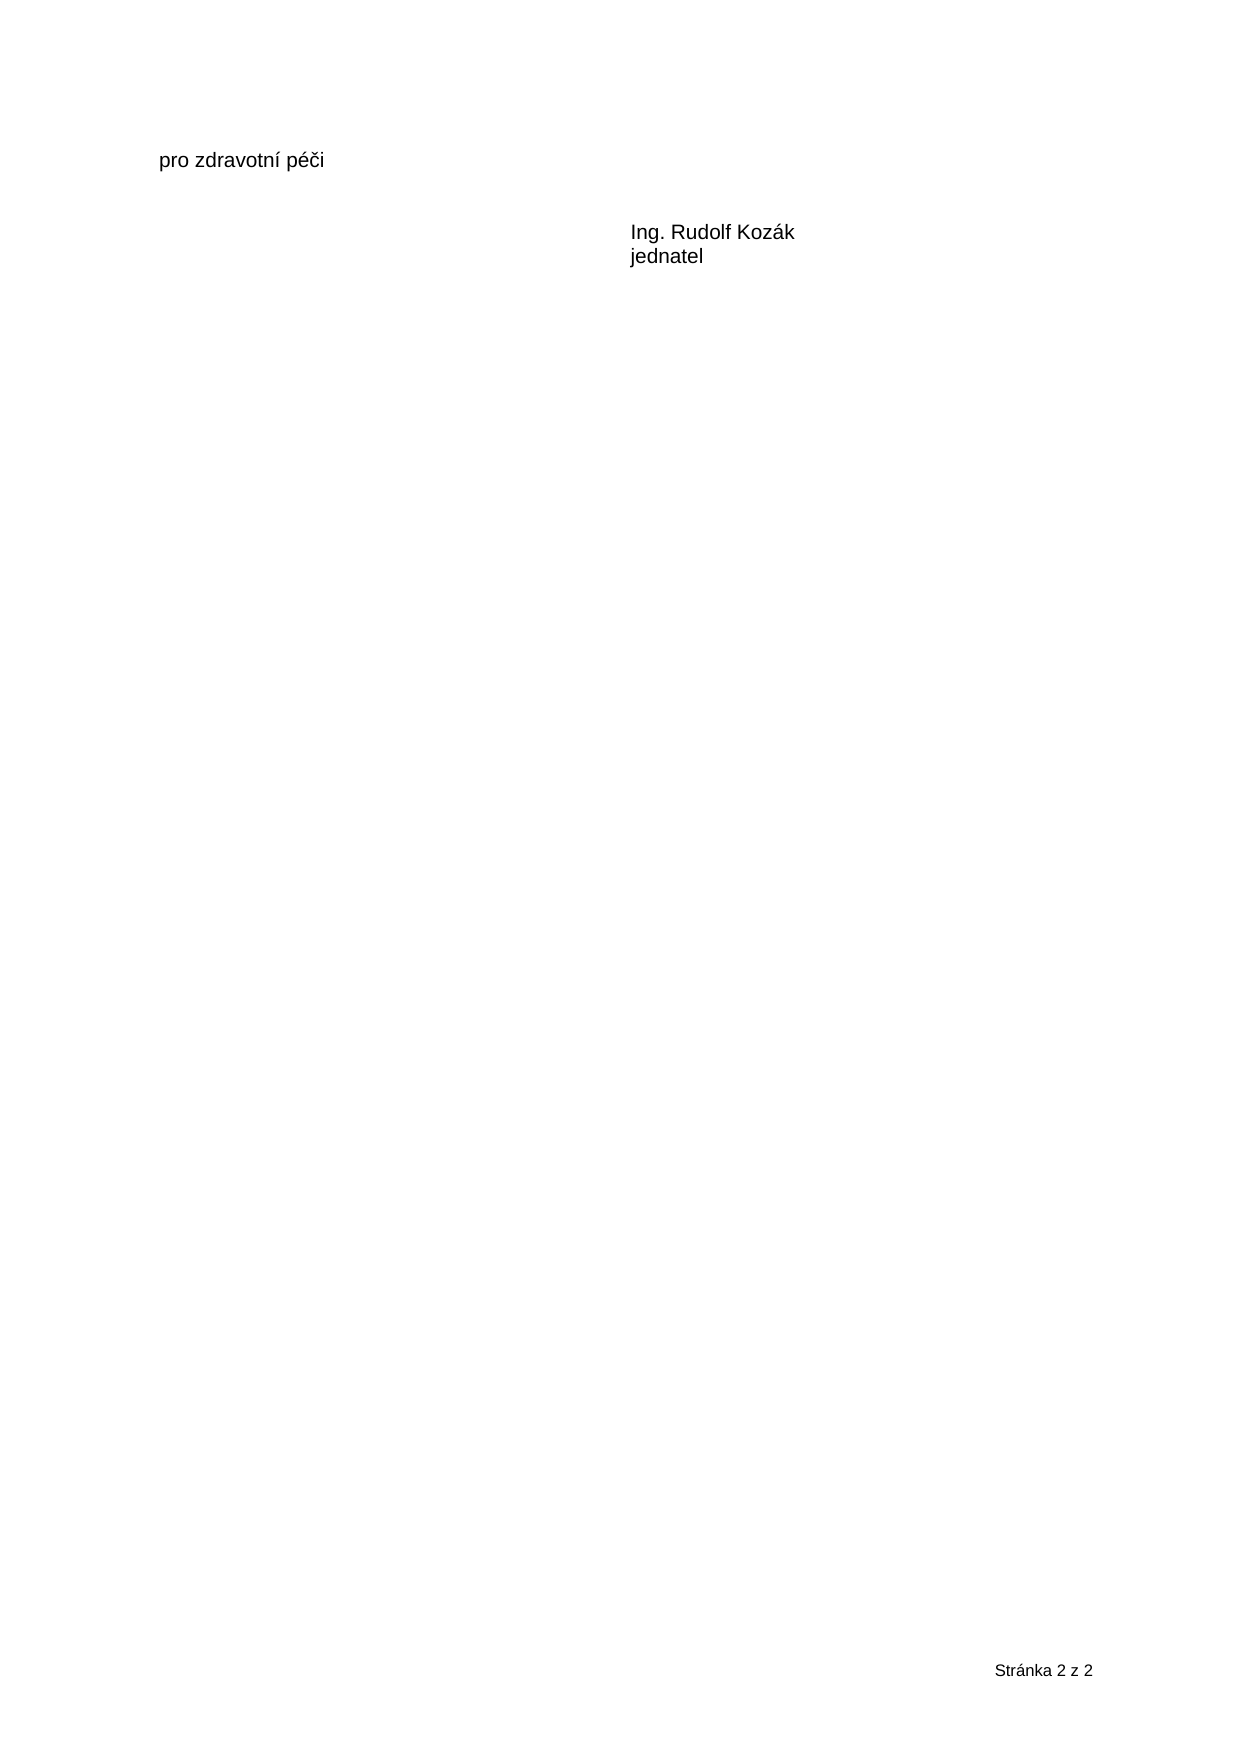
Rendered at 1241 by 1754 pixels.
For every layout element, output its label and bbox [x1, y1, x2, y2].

table_cell [148, 148, 619, 363]
table_cell [619, 148, 1093, 363]
